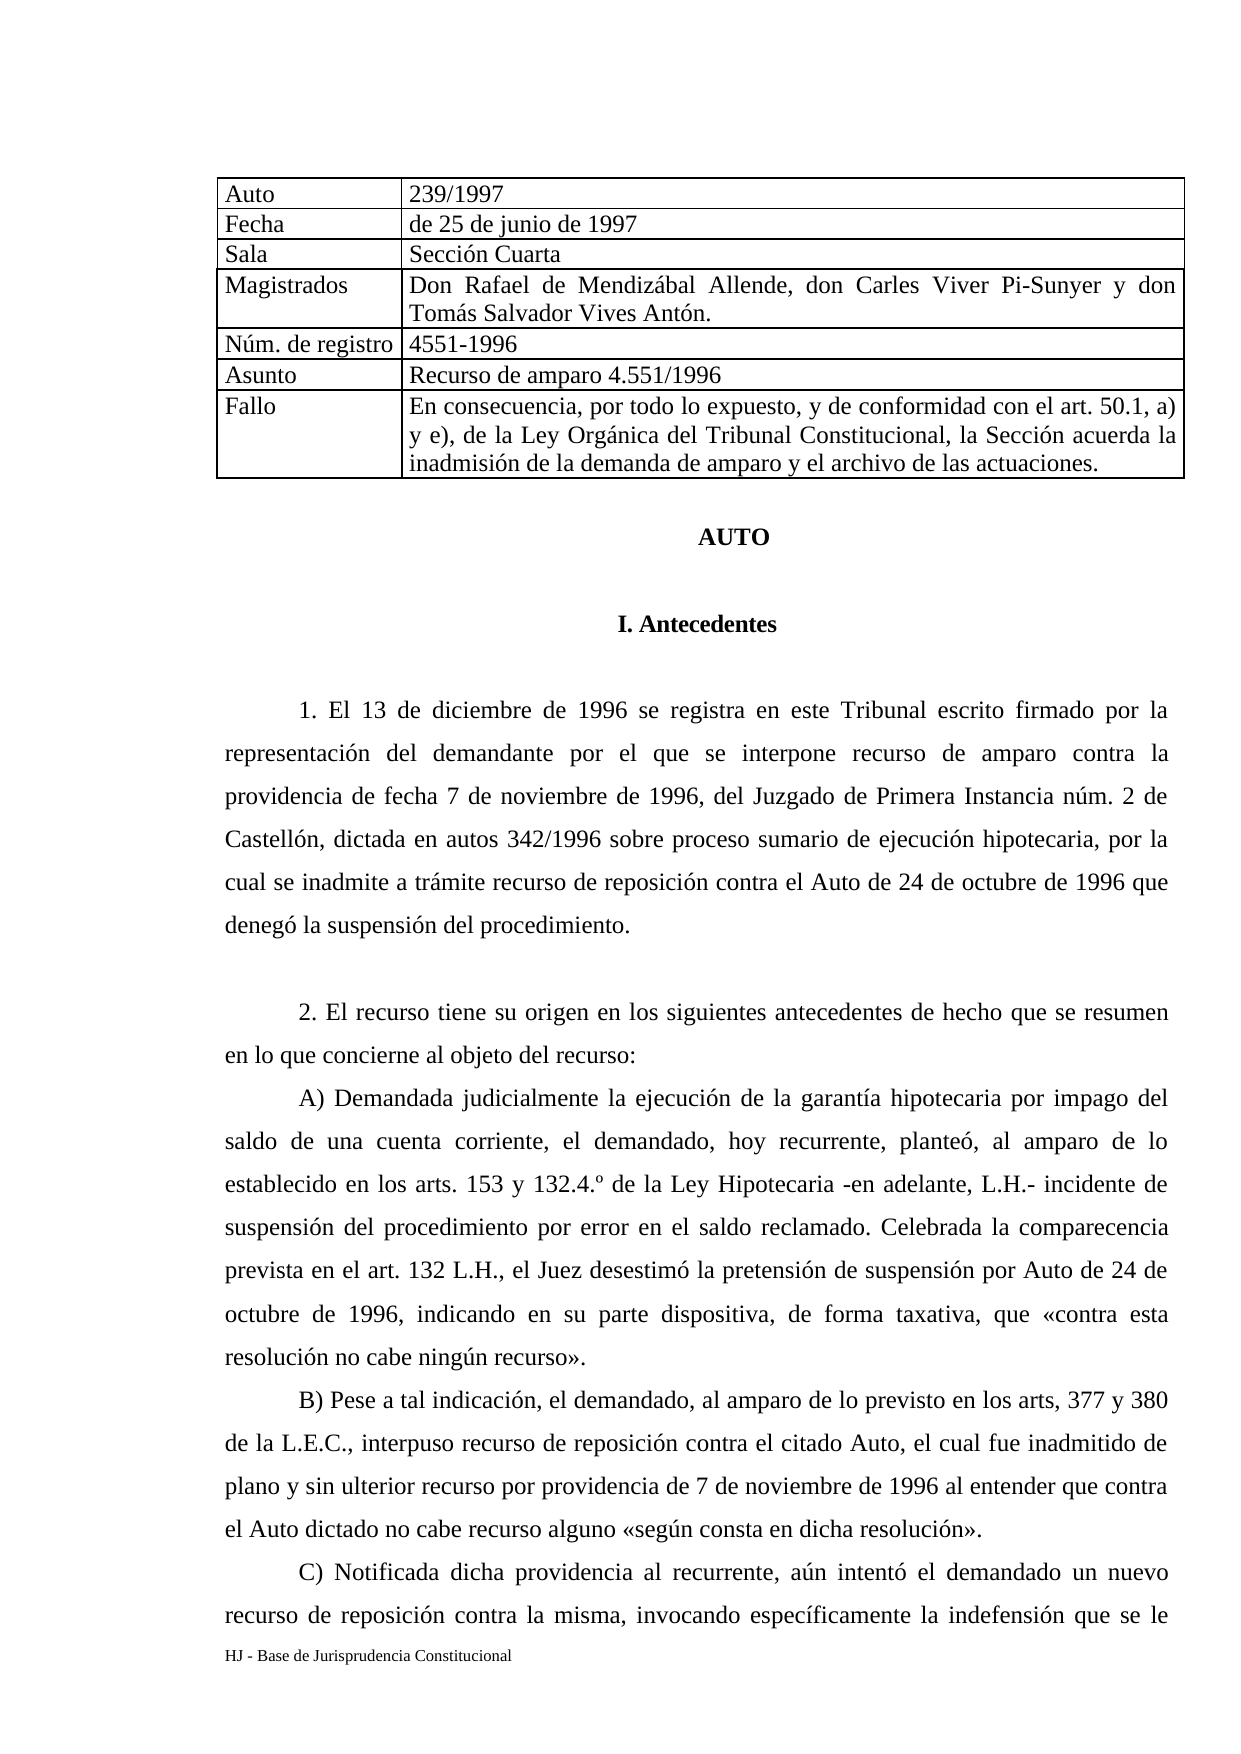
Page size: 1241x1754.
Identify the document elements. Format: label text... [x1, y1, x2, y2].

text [224, 1557, 1169, 1629]
text 1. El 13 de diciembre de 1996 se registra en este Tribunal escrito firmado por la representación del demandante por el que se interpone recurso de amparo contra la providencia de fecha 7 de noviembre de 1996, del Juzgado de Primera Instancia núm. 2 de Castellón, dictada en autos 342/1996 sobre proceso sumario de ejecución hipotecaria, por la cual se inadmite a trámite recurso de reposición contra el Auto de 24 de octubre de 1996 que denegó la suspensión del procedimiento. [224, 695, 1169, 939]
text A) Demandada judicialmente la ejecución de la garantía hipotecaria por impago del saldo de una cuenta corriente, el demandado, hoy recurrente, planteó, al amparo de lo establecido en los arts. 153 y 132.4.º de la Ley Hipotecaria -en adelante, L.H.- incidente de suspensión del procedimiento por error en el saldo reclamado. Celebrada la comparecencia prevista en el art. 132 L.H., el Juez desestimó la pretensión de suspensión por Auto de 24 de octubre de 1996, indicando en su parte dispositiva, de forma taxativa, que «contra esta resolución no cabe ningún recurso». [224, 1083, 1169, 1371]
table_cell En consecuencia, por todo lo expuesto, y de conformidad con el art. 50.1, a) y e), de la Ley Orgánica del Tribunal Constitucional, la Sección acuerda la inadmisión de la demanda de amparo y el archivo de las actuaciones. [403, 391, 1183, 477]
table_cell Núm. de registro [218, 329, 401, 358]
table_cell Sección Cuarta [402, 240, 1184, 268]
table_cell Recurso de amparo 4.551/1996 [403, 360, 1183, 389]
text B) Pese a tal indicación, el demandado, al amparo de lo previsto en los arts, 377 y 380 de la L.E.C., interpuso recurso de reposición contra el citado Auto, el cual fue inadmitido de plano y sin ulterior recurso por providencia de 7 de noviembre de 1996 al entender que contra el Auto dictado no cabe recurso alguno «según consta en dicha resolución». [224, 1385, 1169, 1543]
text I. Antecedentes [224, 609, 1169, 637]
table_cell de 25 de junio de 1997 [402, 209, 1184, 238]
text 2. El recurso tiene su origen en los siguientes antecedentes de hecho que se resumen en lo que concierne al objeto del recurso: [224, 997, 1169, 1069]
text AUTO [224, 522, 1169, 551]
table_cell Magistrados [218, 270, 401, 327]
table_cell Fallo [218, 391, 401, 477]
table_header Auto [218, 179, 401, 207]
table_cell Asunto [218, 360, 401, 389]
table_header 239/1997 [402, 179, 1184, 207]
table_cell Don Rafael de Mendizábal Allende, don Carles Viver Pi-Sunyer y don Tomás Salvador Vives Antón. [403, 270, 1183, 327]
table_cell 4551-1996 [403, 329, 1183, 358]
table_cell Fecha [218, 209, 401, 238]
table_cell Sala [218, 240, 401, 268]
